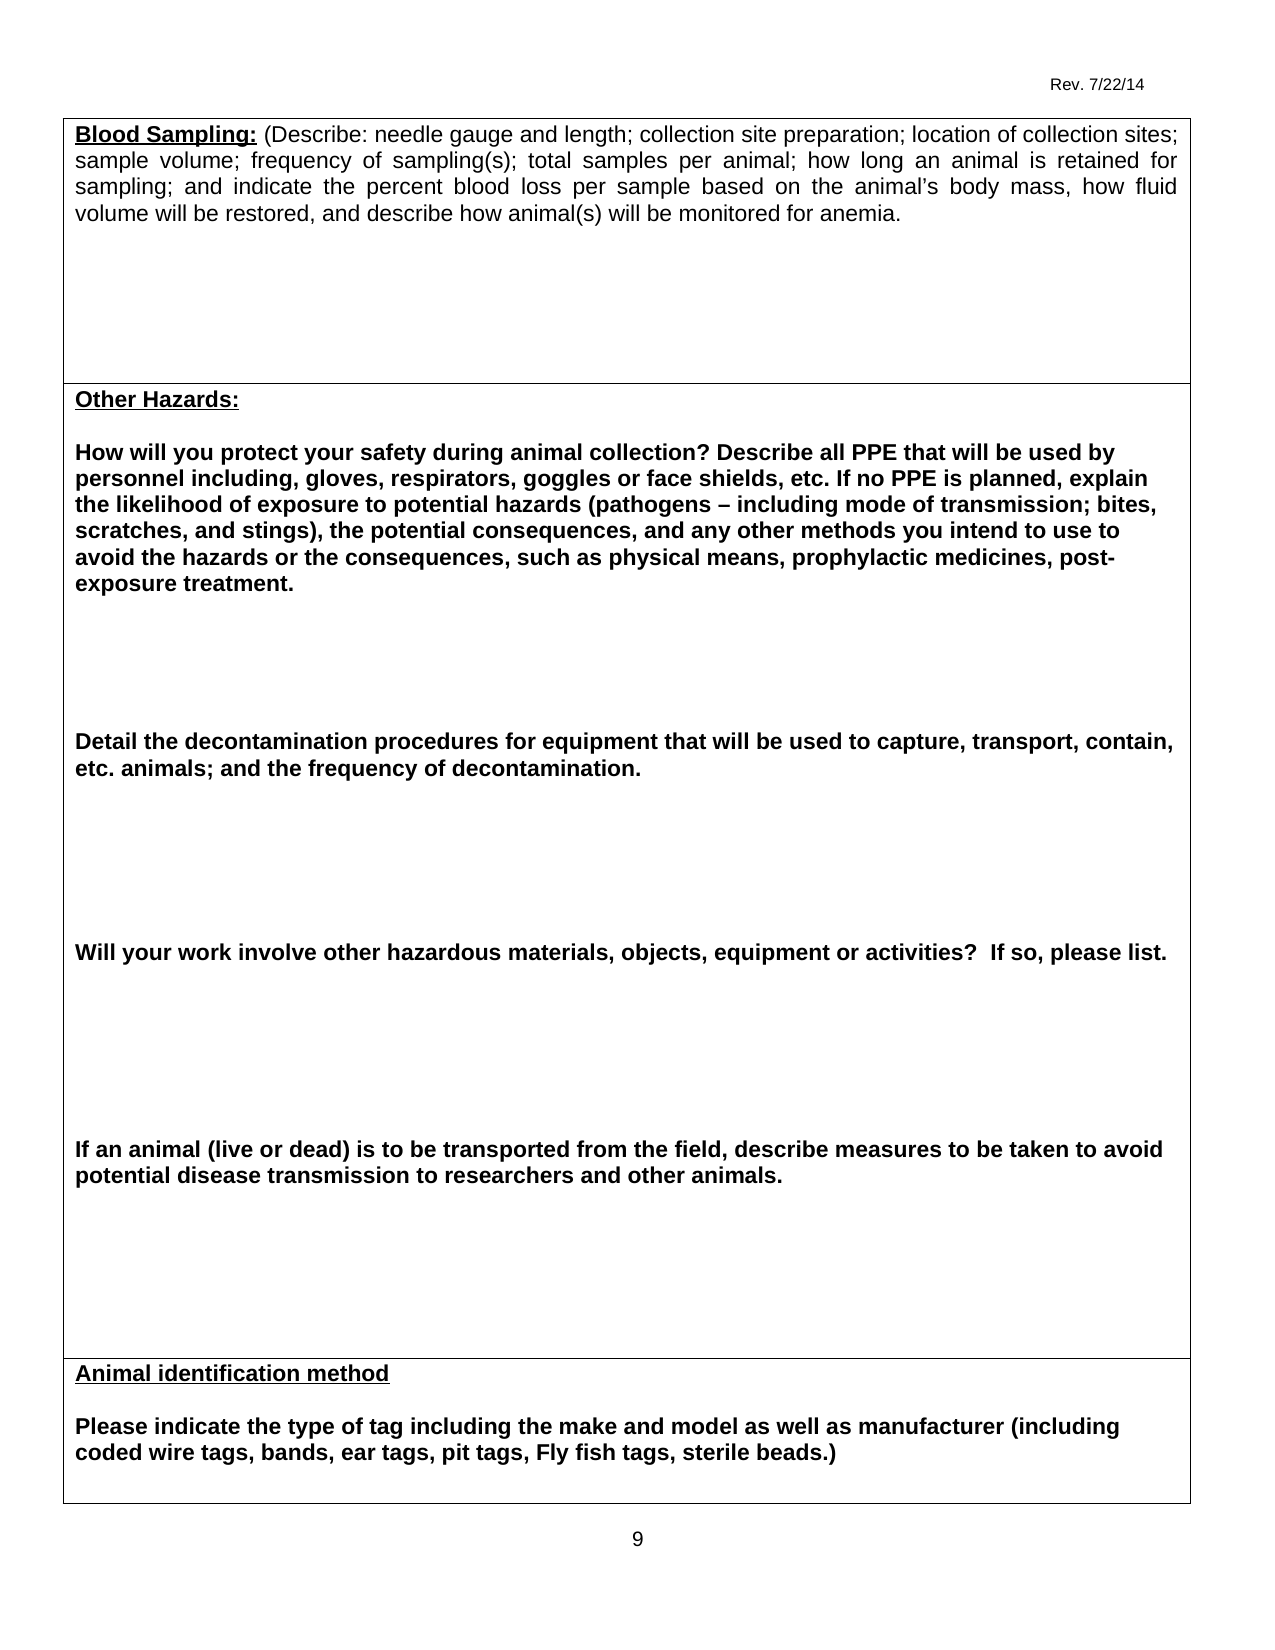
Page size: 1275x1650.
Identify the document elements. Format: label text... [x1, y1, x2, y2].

table_cell Blood Sampling: (Describe: needle gauge and length; collection site preparation; location of collection sites; sample volume; frequency of sampling(s); total samples per animal; how long an animal is retained for sampling; and indicate the percent blood loss per sample based on the animal’s body mass, how fluid volume will be restored, and describe how animal(s) will be monitored for anemia. [64, 119, 1190, 383]
table_cell Other Hazards: How will you protect your safety during animal collection? Describe all PPE that will be used by personnel including, gloves, respirators, goggles or face shields, etc. If no PPE is planned, explain the likelihood of exposure to potential hazards (pathogens – including mode of transmission; bites, scratches, and stings), the potential consequences, and any other methods you intend to use to avoid the hazards or the consequences, such as physical means, prophylactic medicines, post-exposure treatment. Detail the decontamination procedures for equipment that will be used to capture, transport, contain, etc. animals; and the frequency of decontamination. Will your work involve other hazardous materials, objects, equipment or activities? If so, please list. If an animal (live or dead) is to be transported from the field, describe measures to be taken to avoid potential disease transmission to researchers and other animals. [64, 384, 1190, 1357]
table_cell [64, 1359, 1190, 1503]
